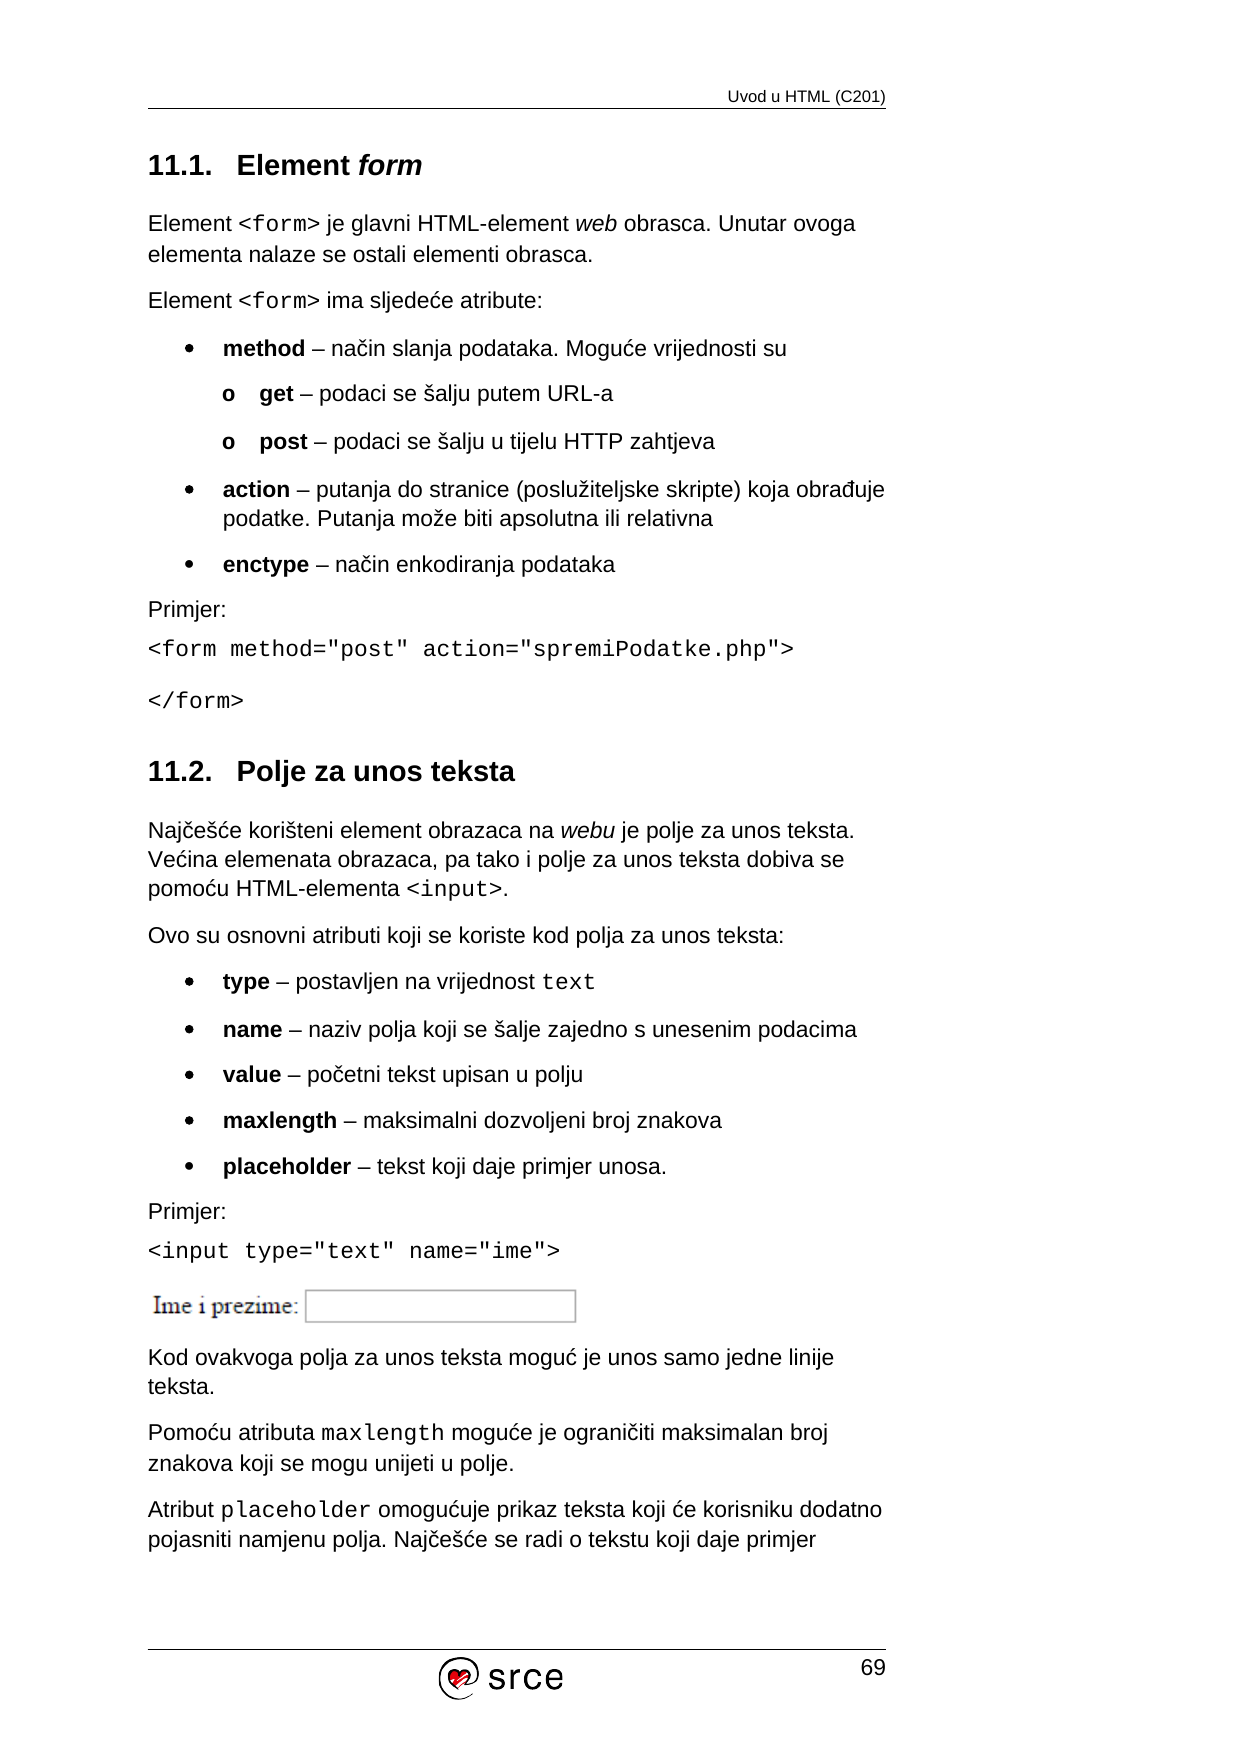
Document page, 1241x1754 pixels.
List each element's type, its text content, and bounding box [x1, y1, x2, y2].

list enctype – način enkodiranja podataka [185, 551, 886, 577]
text Najčešće korišteni element obrazaca na webu je polje za unos teksta. Većina elemenata obrazaca, pa tako i polje za unos teksta dobiva se pomoću HTML-elementa <input>. [148, 817, 886, 903]
list maxlength – maksimalni dozvoljeni broj znakova [185, 1107, 886, 1133]
text Element <form> je glavni HTML-element web obrasca. Unutar ovoga elementa nalaze se ostali elementi obrasca. [148, 210, 886, 268]
text Primjer: [148, 1198, 886, 1225]
picture [438, 1657, 563, 1700]
text Primjer: [148, 596, 886, 623]
list name – naziv polja koji se šalje zajedno s unesenim podacima [185, 1016, 886, 1042]
picture [147, 1282, 589, 1342]
list post – podaci se šalju u tijelu HTTP zahtjeva [222, 428, 886, 457]
text <form method="post" action="spremiPodatke.php"> </form> [148, 638, 886, 716]
list get – podaci se šalju putem URL-a [222, 380, 886, 409]
subtitle Element form [148, 148, 886, 181]
list type – postavljen na vrijednost text [185, 968, 886, 996]
list action – putanja do stranice (poslužiteljske skripte) koja obrađuje podatke. Putanja može biti apsolutna ili relativna [185, 476, 886, 531]
list method – način slanja podataka. Moguće vrijednosti su [185, 335, 886, 361]
text Ovo su osnovni atributi koji se koriste kod polja za unos teksta: [148, 922, 886, 949]
subtitle Polje za unos teksta [148, 754, 886, 787]
text <input type="text" name="ime"> [148, 1240, 886, 1266]
list value – početni tekst upisan u polju [185, 1061, 886, 1088]
text Element <form> ima sljedeće atribute: [148, 287, 886, 315]
list placeholder – tekst koji daje primjer unosa. [185, 1153, 886, 1179]
text Pomoću atributa maxlength moguće je ograničiti maksimalan broj znakova koji se mogu unijeti u polje. [148, 1419, 886, 1476]
